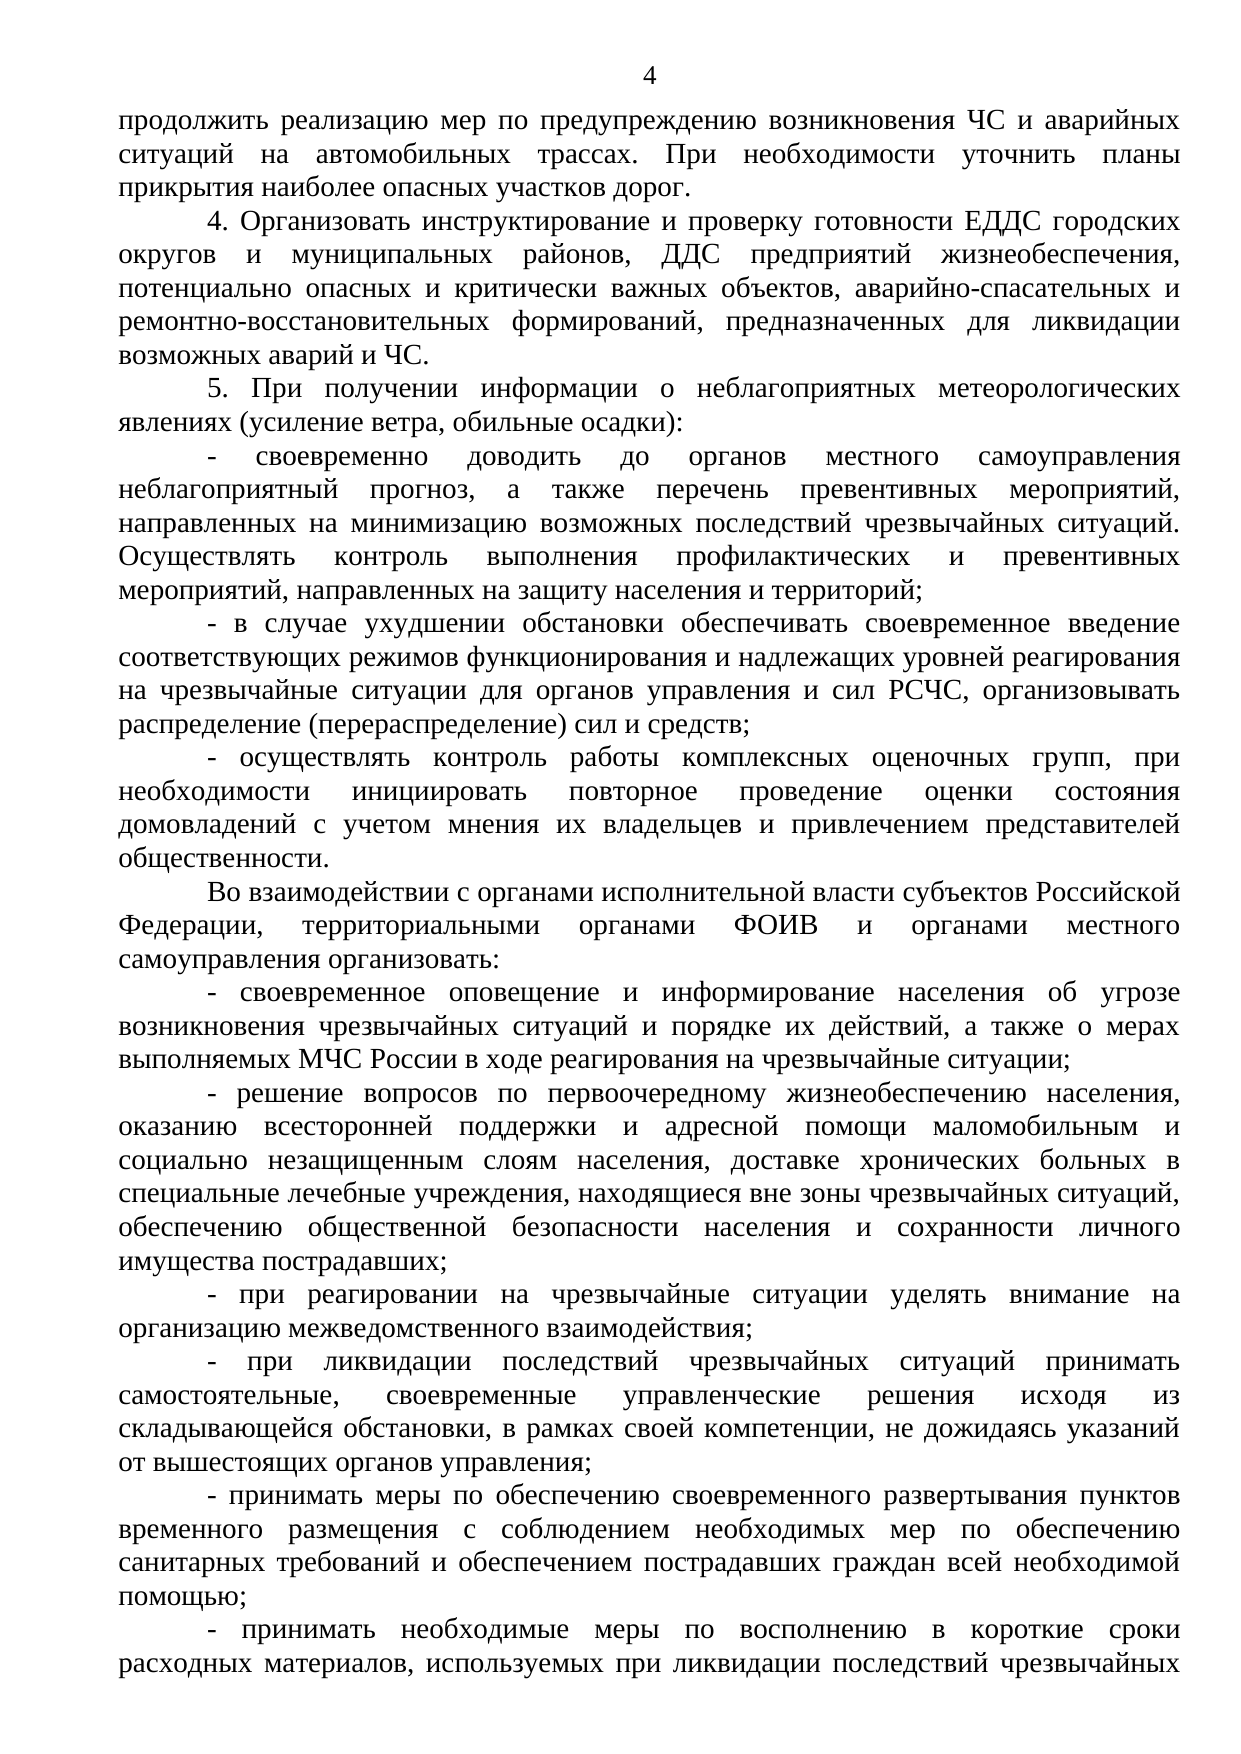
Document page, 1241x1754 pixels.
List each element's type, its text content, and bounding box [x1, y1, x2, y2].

text - при реагировании на чрезвычайные ситуации уделять внимание на организацию межведомственного взаимодействия; [118, 1276, 1181, 1343]
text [118, 1612, 1181, 1679]
text - принимать меры по обеспечению своевременного развертывания пунктов временного размещения с соблюдением необходимых мер по обеспечению санитарных требований и обеспечением пострадавших граждан всей необходимой помощью; [118, 1477, 1181, 1612]
text - при ликвидации последствий чрезвычайных ситуаций принимать самостоятельные, своевременные управленческие решения исходя из складывающейся обстановки, в рамках своей компетенции, не дожидаясь указаний от вышестоящих органов управления; [118, 1343, 1181, 1477]
text 5. При получении информации о неблагоприятных метеорологических явлениях (усиление ветра, обильные осадки): [118, 371, 1181, 438]
text - своевременно доводить до органов местного самоуправления неблагоприятный прогноз, а также перечень превентивных мероприятий, направленных на минимизацию возможных последствий чрезвычайных ситуаций. Осуществлять контроль выполнения профилактических и превентивных мероприятий, направленных на защиту населения и территорий; [118, 438, 1181, 605]
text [118, 102, 1181, 203]
text - своевременное оповещение и информирование населения об угрозе возникновения чрезвычайных ситуаций и порядке их действий, а также о мерах выполняемых МЧС России в ходе реагирования на чрезвычайные ситуации; [118, 974, 1181, 1075]
text - решение вопросов по первоочередному жизнеобеспечению населения, оказанию всесторонней поддержки и адресной помощи маломобильным и социально незащищенным слоям населения, доставке хронических больных в специальные лечебные учреждения, находящиеся вне зоны чрезвычайных ситуаций, обеспечению общественной безопасности населения и сохранности личного имущества пострадавших; [118, 1075, 1181, 1276]
text - в случае ухудшении обстановки обеспечивать своевременное введение соответствующих режимов функционирования и надлежащих уровней реагирования на чрезвычайные ситуации для органов управления и сил РСЧС, организовывать распределение (перераспределение) сил и средств; [118, 605, 1181, 739]
text - осуществлять контроль работы комплексных оценочных групп, при необходимости инициировать повторное проведение оценки состояния домовладений с учетом мнения их владельцев и привлечением представителей общественности. [118, 739, 1181, 874]
text Во взаимодействии с органами исполнительной власти субъектов Российской Федерации, территориальными органами ФОИВ и органами местного самоуправления организовать: [118, 874, 1181, 974]
text 4. Организовать инструктирование и проверку готовности ЕДДС городских округов и муниципальных районов, ДДС предприятий жизнеобеспечения, потенциально опасных и критически важных объектов, аварийно-спасательных и ремонтно-восстановительных формирований, предназначенных для ликвидации возможных аварий и ЧС. [118, 203, 1181, 371]
